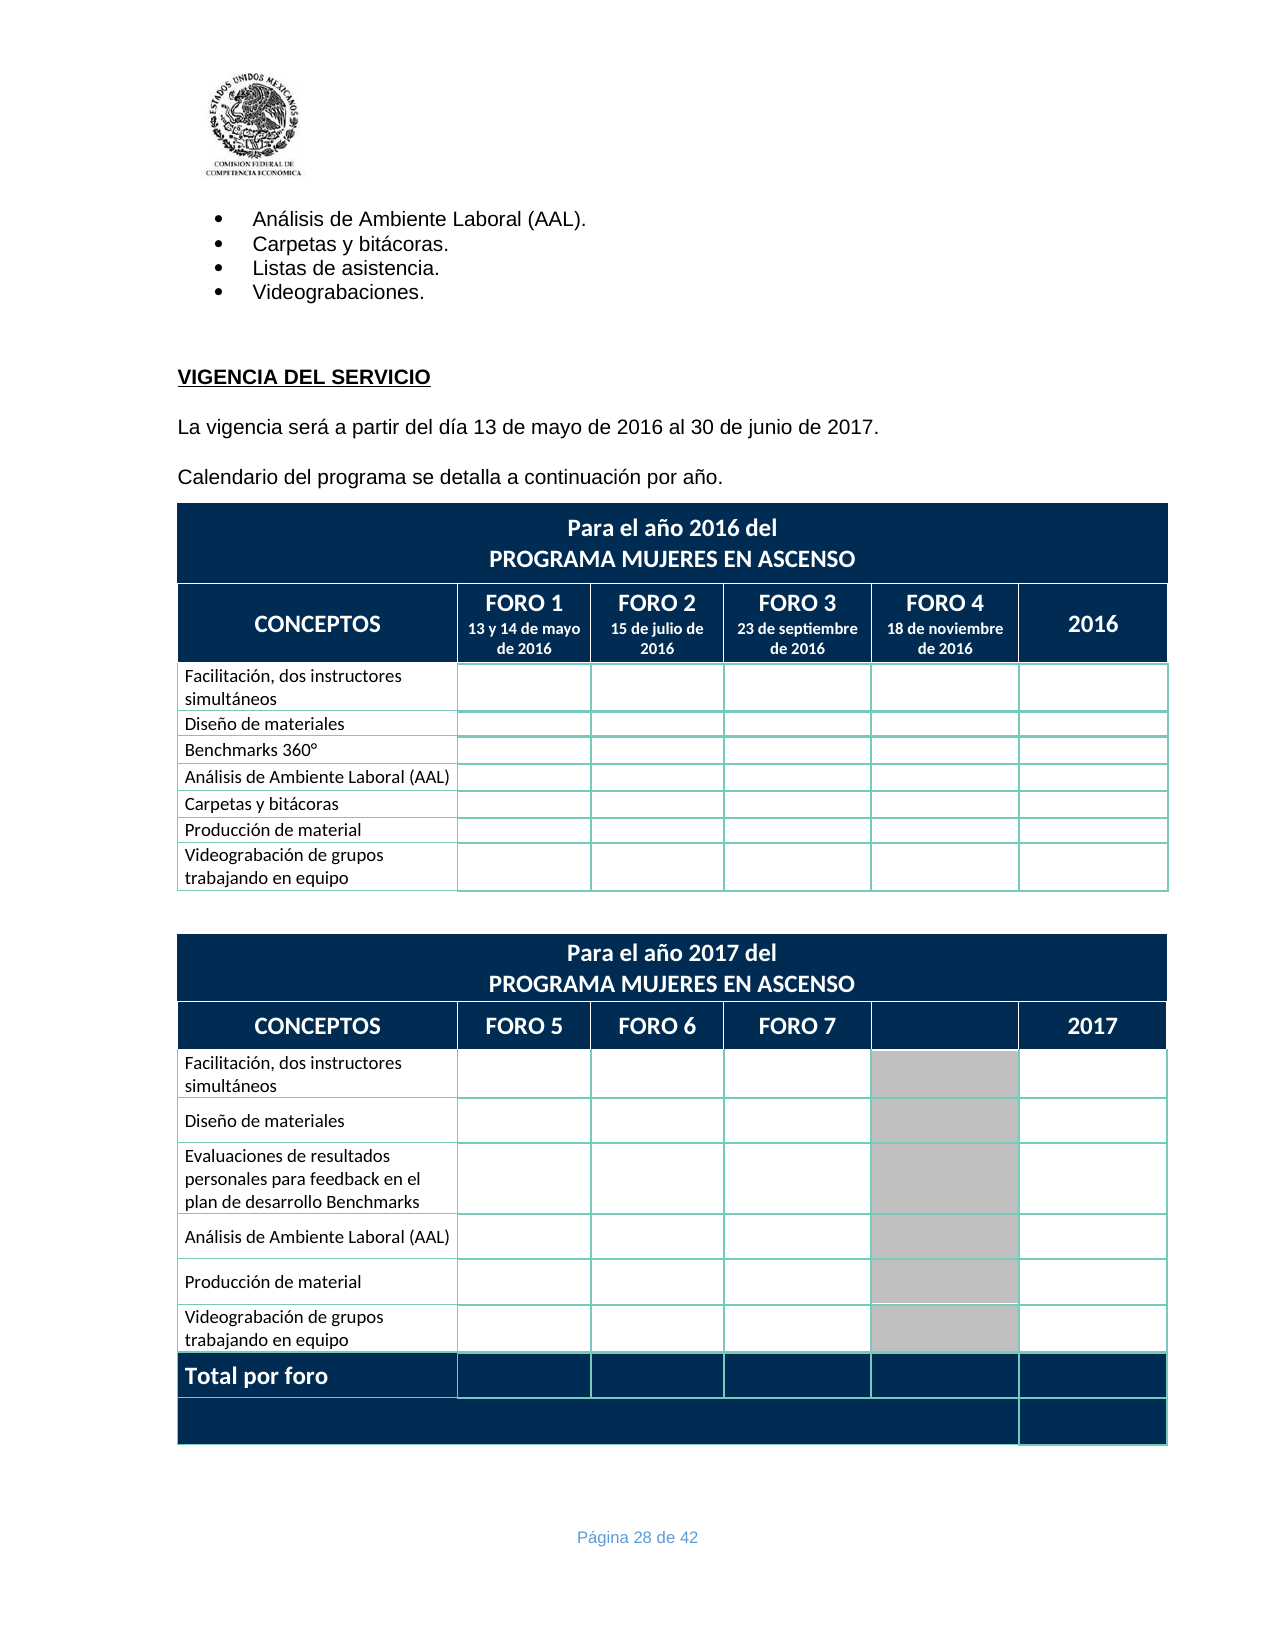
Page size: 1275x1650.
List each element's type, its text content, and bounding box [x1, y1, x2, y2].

table_cell [592, 1260, 723, 1303]
table_cell Análisis de Ambiente Laboral (AAL) [178, 764, 457, 789]
table_cell [872, 1002, 1018, 1049]
table_cell [872, 844, 1018, 889]
table_cell [725, 1354, 870, 1397]
table_cell [725, 765, 870, 789]
table_cell Videograbación de grupos trabajando en equipo [178, 1305, 457, 1351]
list Videograbaciones. [215, 279, 1098, 303]
table_cell [725, 1051, 870, 1097]
table_cell FORO 4 18 de noviembre de 2016 [872, 584, 1018, 662]
table_cell [458, 1051, 590, 1097]
table_cell [725, 1099, 870, 1142]
table_cell [725, 1215, 870, 1258]
table_cell FORO 5 [458, 1002, 590, 1049]
text VIGENCIA DEL SERVICIO [177, 365, 1098, 389]
table_cell Producción de material [178, 818, 457, 842]
table_cell [458, 665, 590, 710]
table_cell [1020, 765, 1167, 789]
table_header Para el año 2016 del PROGRAMA MUJERES EN ASCENSO [177, 503, 1168, 583]
table_cell [592, 738, 723, 763]
table_cell [592, 765, 723, 789]
table_cell [458, 792, 590, 817]
table_cell [1020, 819, 1167, 842]
table_cell [872, 665, 1018, 710]
list Listas de asistencia. [215, 255, 1098, 279]
table_cell [592, 1051, 723, 1097]
table_cell [592, 1099, 723, 1142]
table_cell [592, 792, 723, 817]
table_cell [1020, 1144, 1166, 1213]
table_cell [1020, 738, 1167, 763]
table_cell Facilitación, dos instructores simultáneos [178, 664, 457, 710]
table_cell [458, 1215, 590, 1258]
table_cell Benchmarks 360° [178, 736, 457, 763]
table_cell [725, 1260, 870, 1303]
list Carpetas y bitácoras. [215, 231, 1098, 255]
table_cell [592, 1215, 723, 1258]
table_cell [1020, 713, 1167, 735]
table_cell Carpetas y bitácoras [178, 791, 457, 817]
table_cell [872, 1144, 1018, 1213]
table_cell [592, 844, 723, 889]
table_cell [1020, 1260, 1166, 1303]
table_cell [458, 765, 590, 789]
table_cell [725, 738, 870, 763]
table_header Para el año 2017 del PROGRAMA MUJERES EN ASCENSO [177, 934, 1167, 1001]
table_cell FORO 2 15 de julio de 2016 [591, 584, 723, 662]
table_cell [458, 713, 590, 735]
table_cell [592, 1354, 723, 1397]
table_cell FORO 1 13 y 14 de mayo de 2016 [458, 584, 590, 662]
table_cell [872, 738, 1018, 763]
table_cell FORO 7 [724, 1002, 871, 1049]
text La vigencia será a partir del día 13 de mayo de 2016 al 30 de junio de 2017. [177, 415, 1098, 439]
table_cell [872, 819, 1018, 842]
table_cell [872, 765, 1018, 789]
table_cell [725, 713, 870, 735]
table_cell [1020, 1399, 1166, 1444]
list Análisis de Ambiente Laboral (AAL). [215, 207, 1098, 231]
table_cell [458, 1354, 590, 1397]
table_cell [458, 844, 590, 889]
table_cell [1020, 844, 1167, 889]
table_cell FORO 3 23 de septiembre de 2016 [724, 584, 871, 662]
table_cell [725, 1144, 870, 1213]
table_cell [178, 1398, 1018, 1444]
table_cell [458, 1144, 590, 1213]
table_cell [872, 1260, 1018, 1303]
table_cell [1020, 665, 1167, 710]
table_cell CONCEPTOS [178, 584, 457, 662]
table_cell 2016 [1019, 584, 1167, 662]
table_cell [872, 792, 1018, 817]
table_cell FORO 6 [591, 1002, 723, 1049]
table_cell [1020, 1354, 1166, 1397]
table_cell [458, 1099, 590, 1142]
table_cell [592, 713, 723, 735]
table_cell [458, 1260, 590, 1303]
table_cell [725, 1306, 870, 1351]
table_cell [1020, 1215, 1166, 1258]
table_cell [1020, 1306, 1166, 1351]
table_cell [725, 844, 870, 889]
table_cell [1020, 1051, 1166, 1097]
table_cell [872, 1099, 1018, 1142]
table_cell Diseño de materiales [178, 711, 457, 735]
table_cell [725, 792, 870, 817]
table_cell [725, 819, 870, 842]
table_cell [872, 1215, 1018, 1258]
table_cell Evaluaciones de resultados personales para feedback en el plan de desarrollo Benchmarks [178, 1143, 457, 1213]
table_cell Videograbación de grupos trabajando en equipo [178, 843, 457, 889]
table_cell [458, 819, 590, 842]
table_cell CONCEPTOS [178, 1002, 457, 1049]
table_cell Análisis de Ambiente Laboral (AAL) [178, 1214, 457, 1258]
table_cell [458, 738, 590, 763]
text Calendario del programa se detalla a continuación por año. [177, 465, 1098, 489]
table_cell [872, 1354, 1018, 1397]
table_cell [872, 1051, 1018, 1097]
table_cell 2017 [1019, 1002, 1166, 1049]
table_cell Diseño de materiales [178, 1098, 457, 1142]
table_cell [592, 1144, 723, 1213]
table_cell [1020, 1099, 1166, 1142]
table_cell [458, 1306, 590, 1351]
table_cell [1020, 792, 1167, 817]
table_cell [872, 713, 1018, 735]
table_cell Producción de material [178, 1259, 457, 1303]
table_cell Facilitación, dos instructores simultáneos [178, 1050, 457, 1097]
table_cell [872, 1306, 1018, 1351]
table_cell Total por foro [178, 1353, 457, 1397]
table_cell [592, 1306, 723, 1351]
table_cell [592, 819, 723, 842]
picture [188, 73, 322, 179]
table_cell [725, 665, 870, 710]
table_cell [592, 665, 723, 710]
